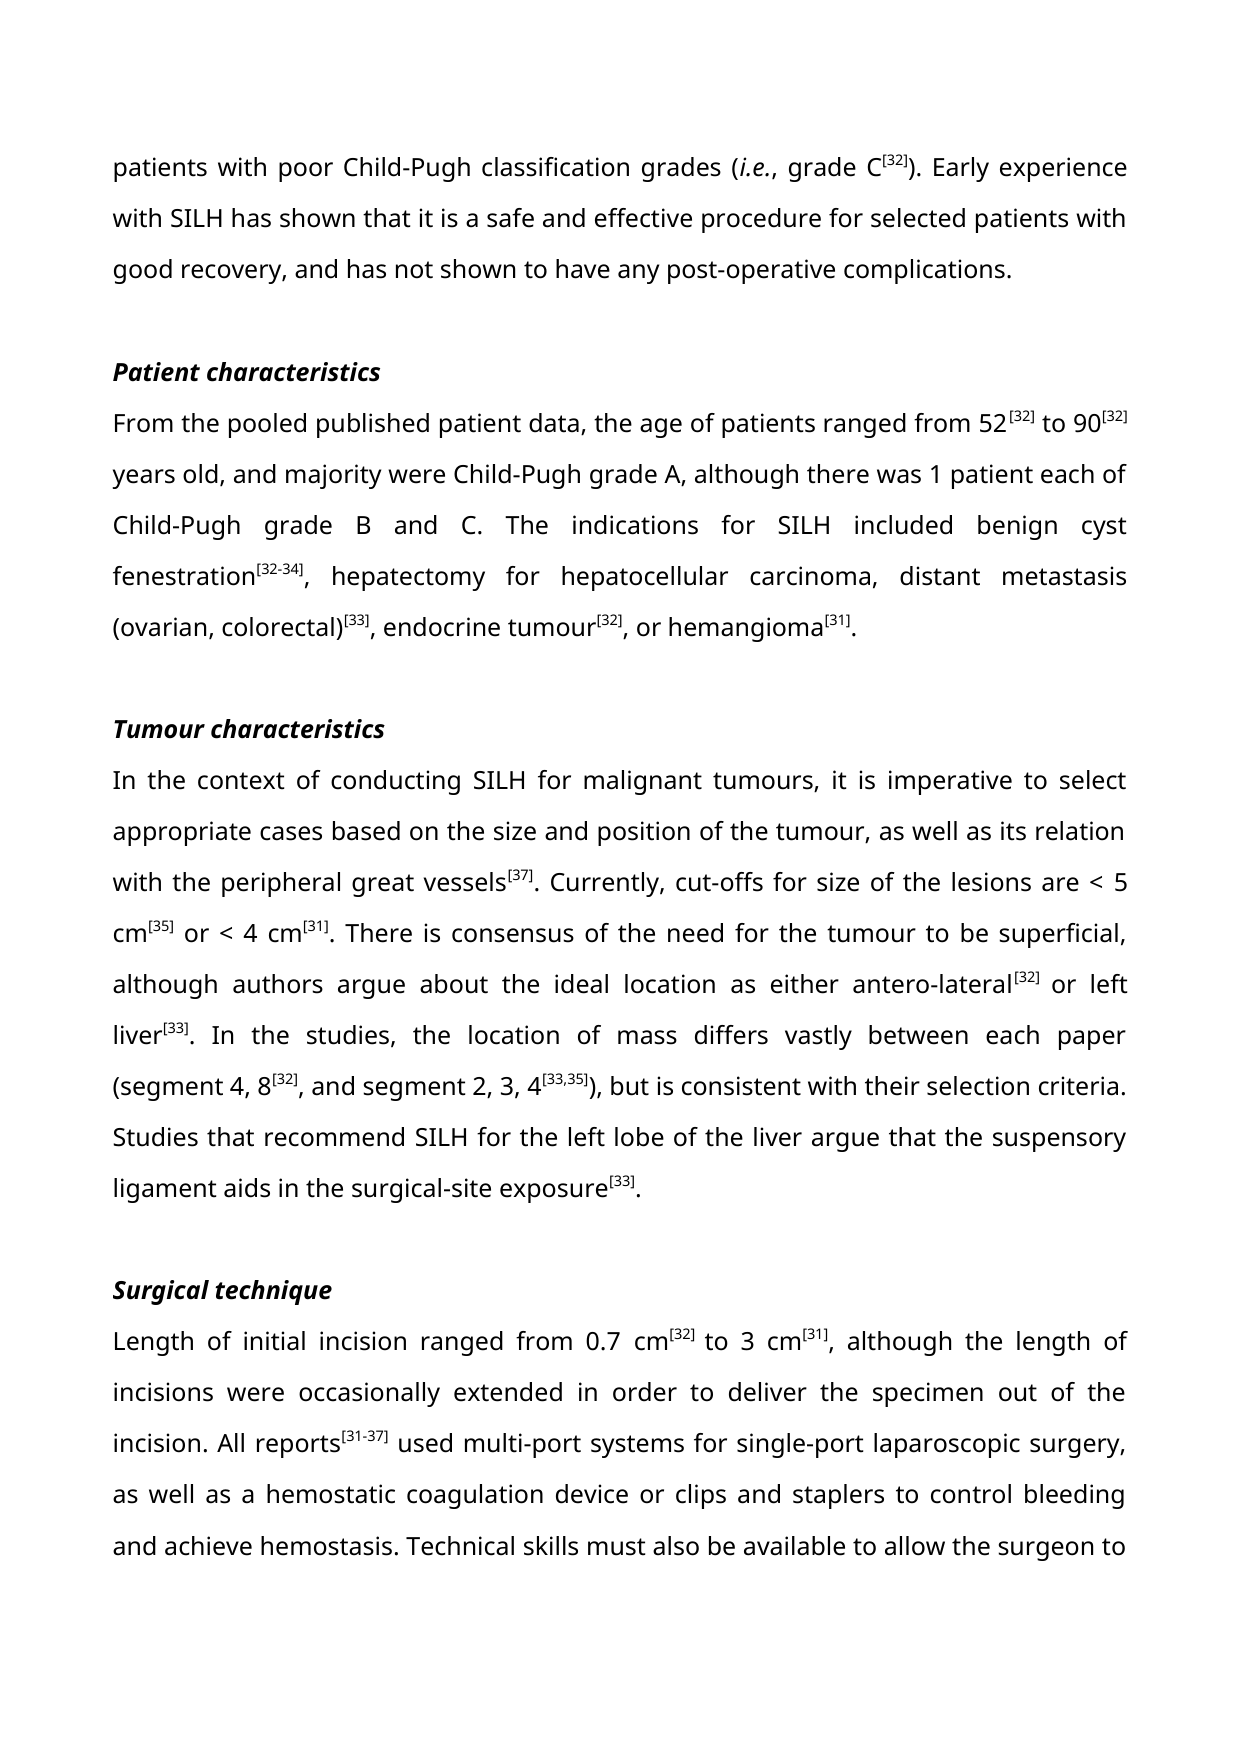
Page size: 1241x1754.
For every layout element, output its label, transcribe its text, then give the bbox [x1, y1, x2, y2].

text In the context of conducting SILH for malignant tumours, it is imperative to select appropriate cases based on the size and position of the tumour, as well as its relation with the peripheral great vessels[37]. Currently, cut-offs for size of the lesions are < 5 cm[35] or < 4 cm[31]. There is consensus of the need for the tumour to be superficial, although authors argue about the ideal location as either antero-lateral[32] or left liver[33]. In the studies, the location of mass differs vastly between each paper (segment 4, 8[32], and segment 2, 3, 4[33,35]), but is consistent with their selection criteria. Studies that recommend SILH for the left lobe of the liver argue that the suspensory ligament aids in the surgical-site exposure[33]. [112, 762, 1128, 1205]
text Tumour characteristics [112, 711, 1128, 746]
text Patient characteristics [112, 354, 1128, 388]
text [112, 150, 1128, 286]
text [112, 1324, 1128, 1562]
text Surgical technique [112, 1273, 1128, 1307]
text From the pooled published patient data, the age of patients ranged from 52[32] to 90[32] years old, and majority were Child-Pugh grade A, although there was 1 patient each of Child-Pugh grade B and C. The indications for SILH included benign cyst fenestration[32-34], hepatectomy for hepatocellular carcinoma, distant metastasis (ovarian, colorectal)[33], endocrine tumour[32], or hemangioma[31]. [112, 405, 1128, 643]
